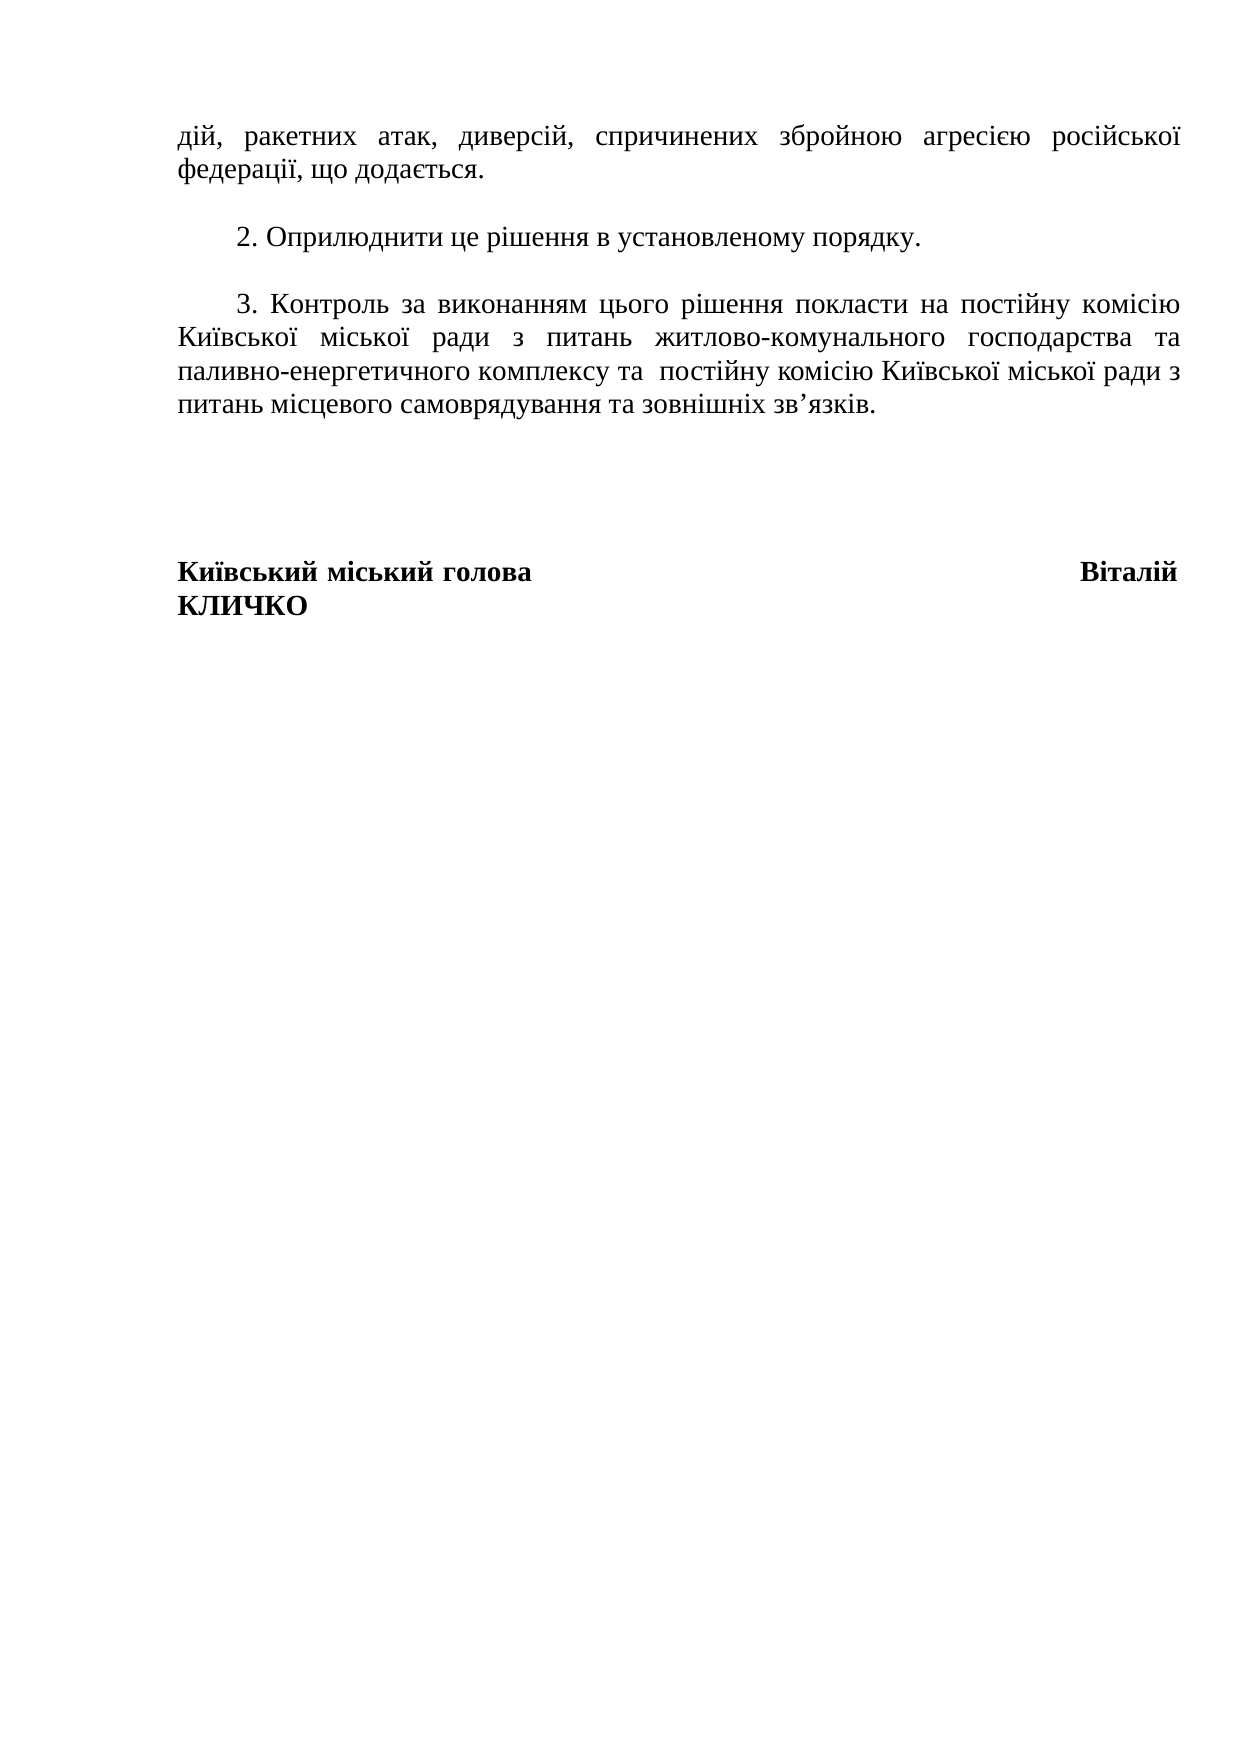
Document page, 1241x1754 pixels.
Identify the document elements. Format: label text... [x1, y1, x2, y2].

list Оприлюднити це рішення в установленому порядку. [177, 219, 1181, 252]
text Київський міський голова Віталій КЛИЧКО [177, 554, 1181, 621]
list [177, 118, 1181, 185]
text 3. Контроль за виконанням цього рішення покласти на постійну комісію Київської міської ради з питань житлово-комунального господарства та паливно-енергетичного комплексу та постійну комісію Київської міської ради з питань місцевого самоврядування та зовнішніх зв’язків. [177, 286, 1181, 420]
